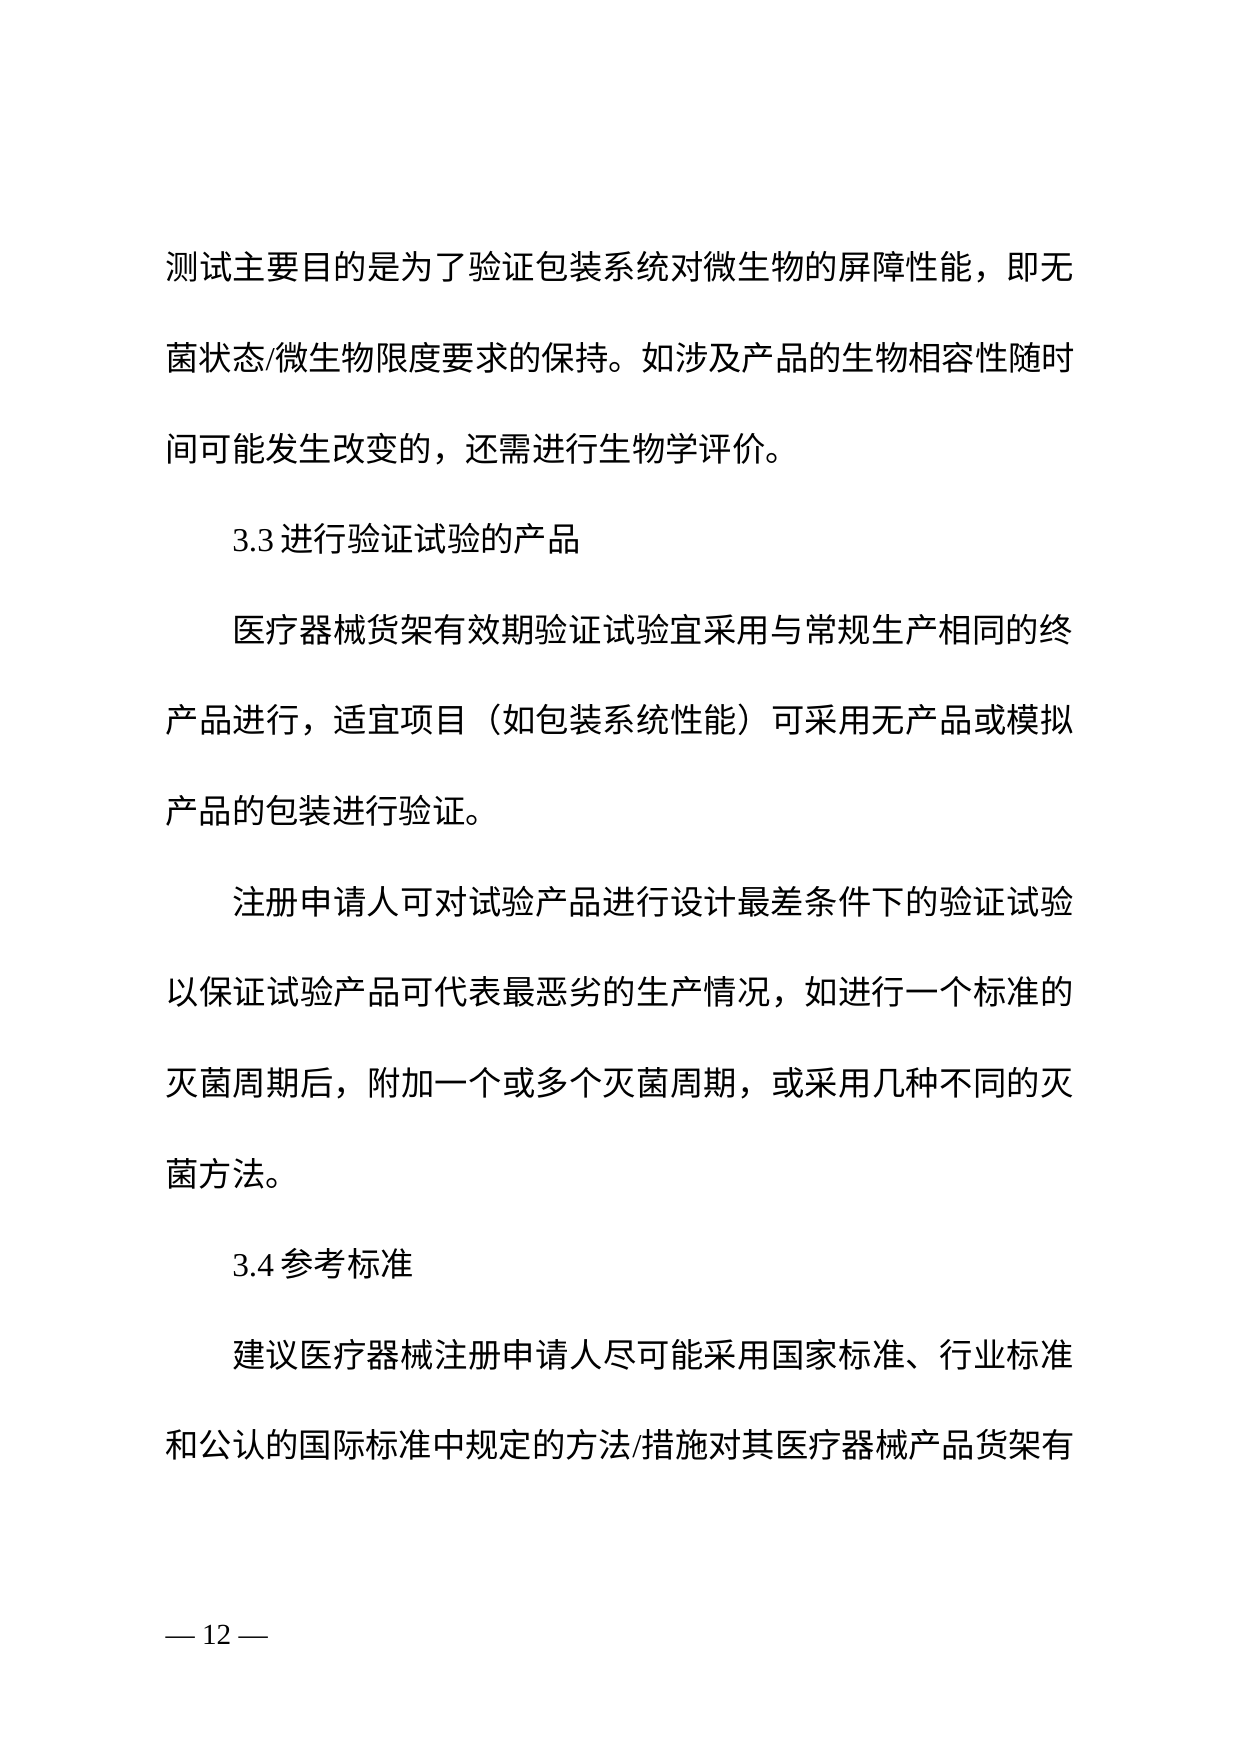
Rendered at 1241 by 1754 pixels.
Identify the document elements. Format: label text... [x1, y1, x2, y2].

text 医疗器械货架有效期验证试验宜采用与常规生产相同的终产品进行，适宜项目（如包装系统性能）可采用无产品或模拟产品的包装进行验证。 [165, 582, 1075, 854]
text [165, 1307, 1075, 1489]
text 3.3进行验证试验的产品 [165, 492, 1075, 582]
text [165, 220, 1075, 492]
text 注册申请人可对试验产品进行设计最差条件下的验证试验以保证试验产品可代表最恶劣的生产情况，如进行一个标准的灭菌周期后，附加一个或多个灭菌周期，或采用几种不同的灭菌方法。 [165, 854, 1075, 1217]
text 3.4参考标准 [165, 1217, 1075, 1307]
